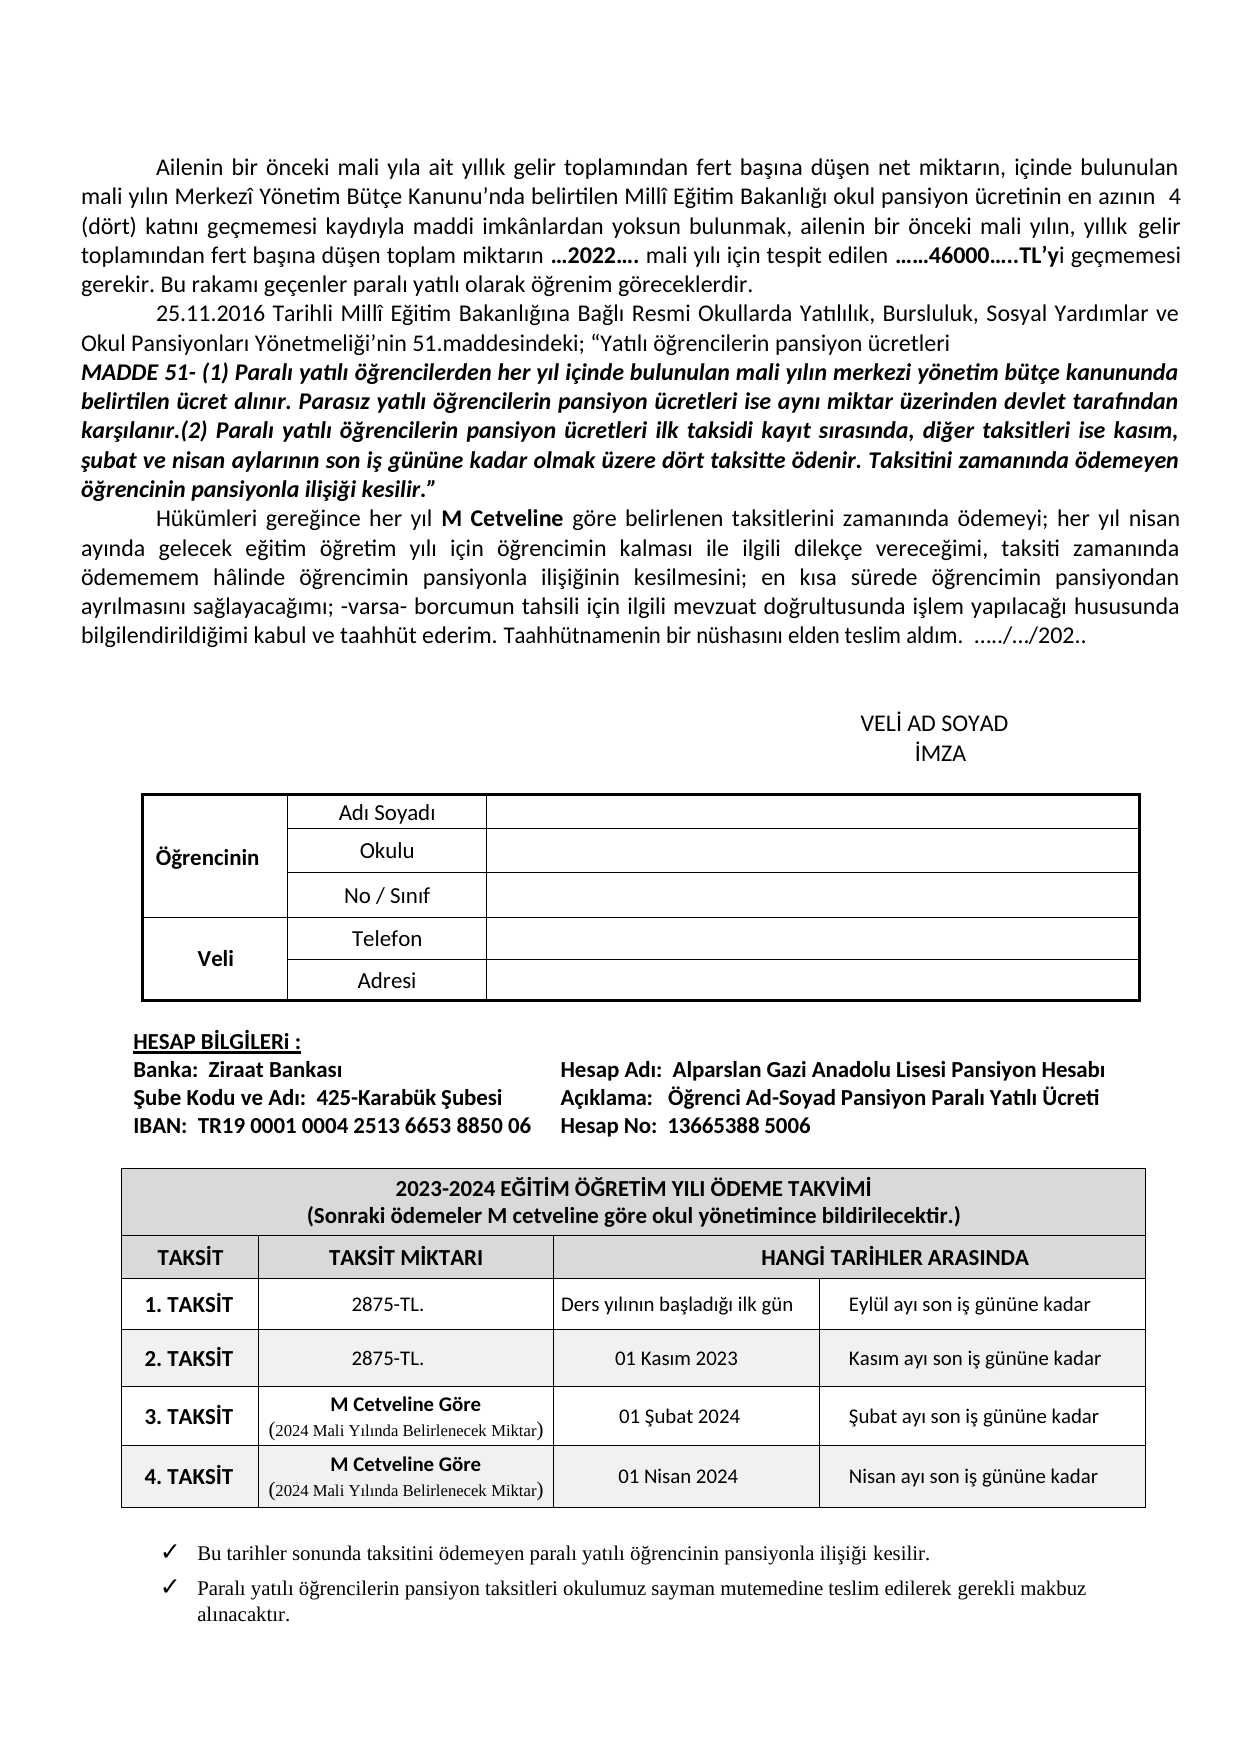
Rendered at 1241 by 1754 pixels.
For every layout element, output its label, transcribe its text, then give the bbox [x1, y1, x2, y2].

table_cell Ders yılının başladığı ilk gün [554, 1279, 819, 1329]
table_cell TAKSİT MİKTARI [259, 1236, 553, 1278]
table_cell [487, 873, 1138, 917]
table_cell M Cetveline Göre (2024 Mali Yılında Belirlenecek Miktar) [259, 1446, 553, 1507]
table_header 2023-2024 EĞİTİM ÖĞRETİM YILI ÖDEME TAKVİMİ (Sonraki ödemeler M cetveline göre okul yönetimince bildirilecektir.) [122, 1169, 1145, 1235]
table_cell [487, 829, 1138, 872]
table_cell [487, 918, 1138, 958]
text Banka: Ziraat Bankası Hesap Adı: Alparslan Gazi Anadolu Lisesi Pansiyon Hesabı [133, 1055, 1181, 1083]
text İMZA [828, 738, 1181, 767]
text Ailenin bir önceki mali yıla ait yıllık gelir toplamından fert başına düşen net miktarın, içinde bulunulan mali yılın Merkezî Yönetim Bütçe Kanunu’nda belirtilen Millî Eğitim Bakanlığı okul pansiyon ücretinin en azının 4 (dört) katını geçmemesi kaydıyla maddi imkânlardan yoksun bulunmak, ailenin bir önceki mali yılın, yıllık gelir toplamından fert başına düşen toplam miktarın …2022…. mali yılı için tespit edilen ……46000…..TL’yi geçmemesi gerekir. Bu rakamı geçenler paralı yatılı olarak öğrenim göreceklerdir. [81, 152, 1181, 298]
table_cell 4. TAKSİT [122, 1446, 258, 1507]
table_cell Telefon [288, 918, 486, 958]
table_cell Veli [144, 918, 287, 999]
text MADDE 51- (1) Paralı yatılı öğrencilerden her yıl içinde bulunulan mali yılın merkezi yönetim bütçe kanununda belirtilen ücret alınır. Parasız yatılı öğrencilerin pansiyon ücretleri ise aynı miktar üzerinden devlet tarafından karşılanır.(2) Paralı yatılı öğrencilerin pansiyon ücretleri ilk taksidi kayıt sırasında, diğer taksitleri ise kasım, şubat ve nisan aylarının son iş gününe kadar olmak üzere dört taksitte ödenir. Taksitini zamanında ödemeyen öğrencinin pansiyonla ilişiği kesilir.” [81, 357, 1181, 503]
table_cell 1. TAKSİT [122, 1279, 258, 1329]
subtitle HESAP BİLGİLERi : [110, 1027, 1181, 1055]
list Bu tarihler sonunda taksitini ödemeyen paralı yatılı öğrencinin pansiyonla ilişiği kesilir. [159, 1534, 1181, 1568]
text 25.11.2016 Tarihli Millî Eğitim Bakanlığına Bağlı Resmi Okullarda Yatılılık, Bursluluk, Sosyal Yardımlar ve Okul Pansiyonları Yönetmeliği’nin 51.maddesindeki; “Yatılı öğrencilerin pansiyon ücretleri [81, 298, 1181, 357]
table_cell 2. TAKSİT [122, 1330, 258, 1386]
table_cell Eylül ayı son iş gününe kadar [820, 1279, 1145, 1329]
text Hükümleri gereğince her yıl M Cetveline göre belirlenen taksitlerini zamanında ödemeyi; her yıl nisan ayında gelecek eğitim öğretim yılı için öğrencimin kalması ile ilgili dilekçe vereceğimi, taksiti zamanında ödememem hâlinde öğrencimin pansiyonla ilişiğinin kesilmesini; en kısa sürede öğrencimin pansiyondan ayrılmasını sağlayacağımı; -varsa- borcumun tahsili için ilgili mevzuat doğrultusunda işlem yapılacağı hususunda bilgilendirildiğimi kabul ve taahhüt ederim. Taahhütnamenin bir nüshasını elden teslim aldım. …../…/202.. [81, 503, 1181, 650]
table_cell HANGİ TARİHLER ARASINDA [554, 1236, 1145, 1278]
table_cell Şubat ayı son iş gününe kadar [820, 1387, 1145, 1444]
table_cell Nisan ayı son iş gününe kadar [820, 1446, 1145, 1507]
table_cell 2875-TL. [259, 1279, 553, 1329]
list Paralı yatılı öğrencilerin pansiyon taksitleri okulumuz sayman mutemedine teslim edilerek gerekli makbuz alınacaktır. [159, 1568, 1181, 1626]
text VELİ AD SOYAD [828, 708, 1181, 738]
table_cell [487, 960, 1138, 999]
text IBAN: TR19 0001 0004 2513 6653 8850 06 Hesap No: 13665388 5006 [133, 1111, 1181, 1139]
table_cell 01 Nisan 2024 [554, 1446, 819, 1507]
table_header Öğrencinin [144, 796, 287, 917]
table_cell Kasım ayı son iş gününe kadar [820, 1330, 1145, 1386]
table_cell 01 Kasım 2023 [554, 1330, 819, 1386]
table_cell Okulu [288, 829, 486, 872]
table_header [487, 796, 1138, 827]
table_cell M Cetveline Göre (2024 Mali Yılında Belirlenecek Miktar) [259, 1387, 553, 1444]
table_cell TAKSİT [122, 1236, 258, 1278]
table_cell 2875-TL. [259, 1330, 553, 1386]
table_header Adı Soyadı [288, 796, 486, 827]
table_cell No / Sınıf [288, 873, 486, 917]
text Şube Kodu ve Adı: 425-Karabük Şubesi Açıklama: Öğrenci Ad-Soyad Pansiyon Paralı Yatılı Ücreti [133, 1083, 1181, 1111]
table_cell 3. TAKSİT [122, 1387, 258, 1444]
table_cell 01 Şubat 2024 [554, 1387, 819, 1444]
table_cell Adresi [288, 960, 486, 999]
